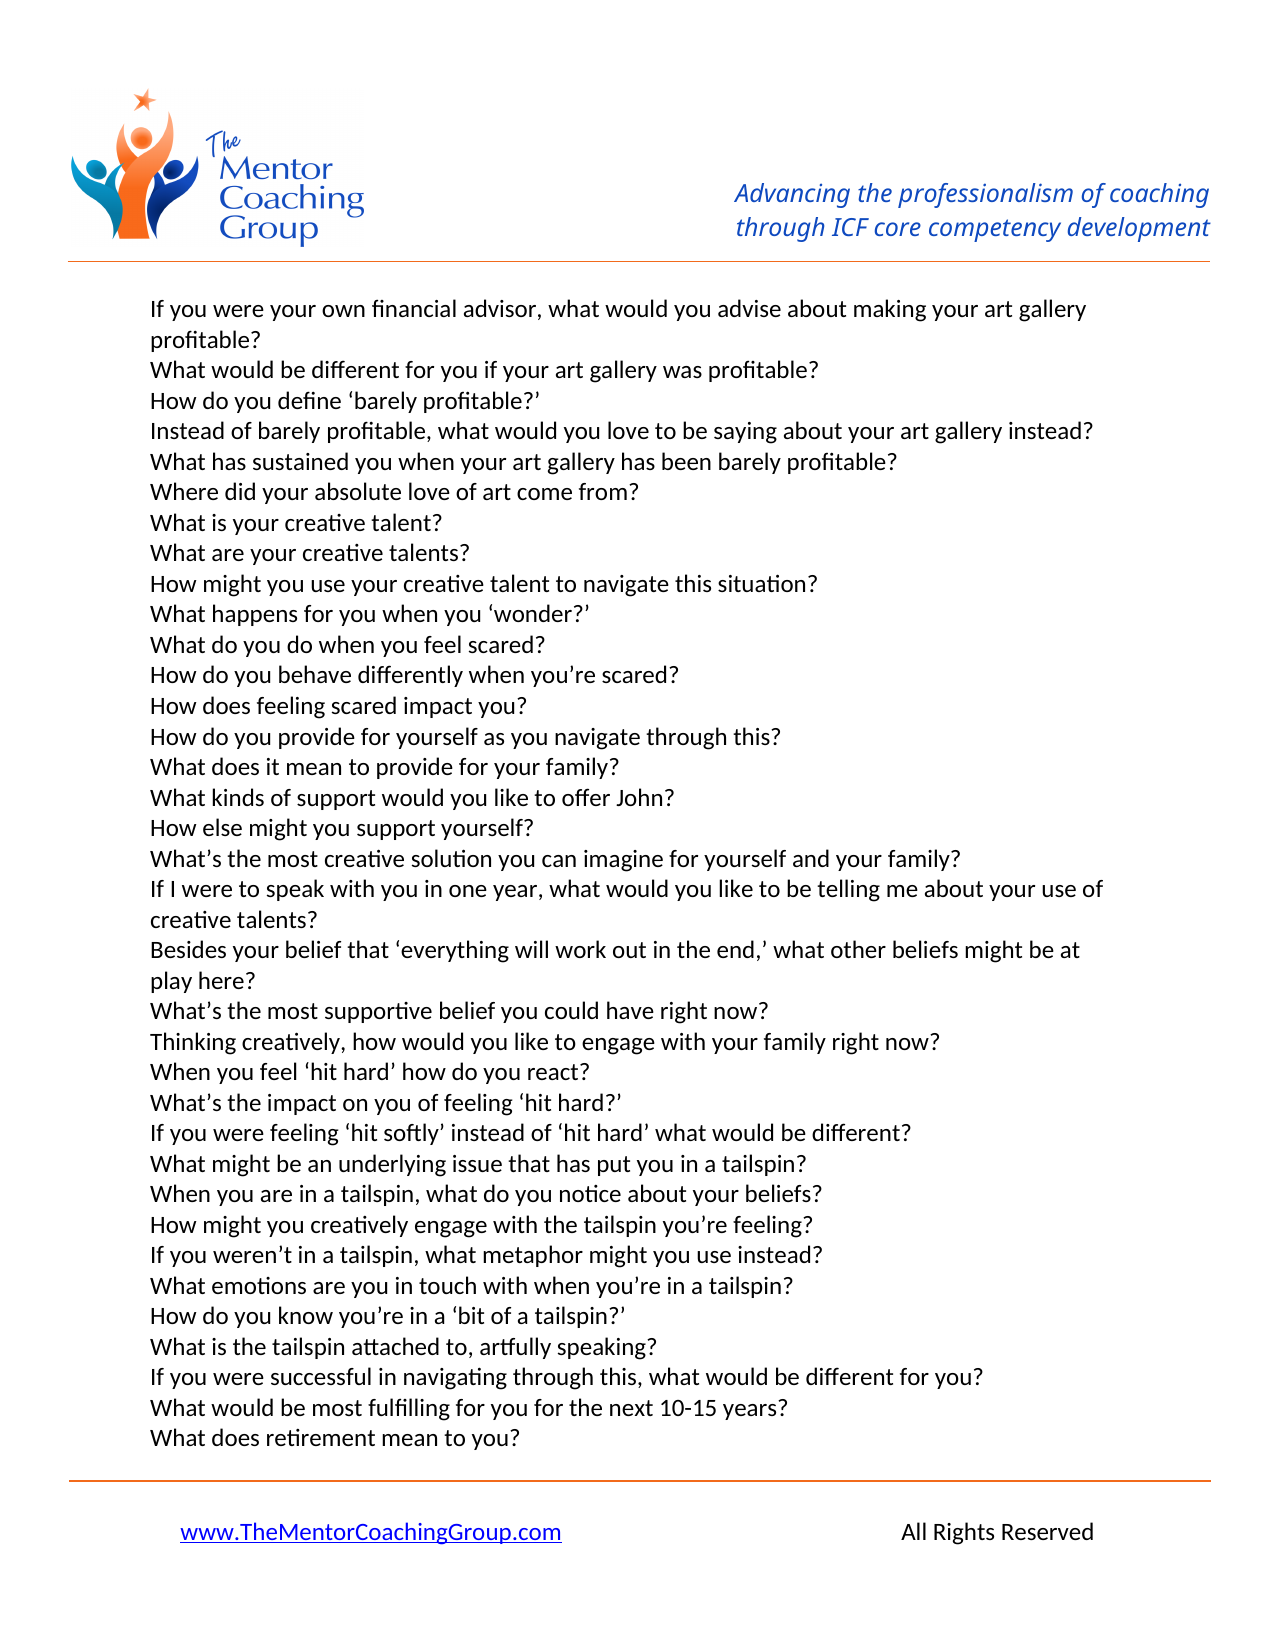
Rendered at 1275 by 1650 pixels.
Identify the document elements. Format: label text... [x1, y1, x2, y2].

text Thinking creatively, how would you like to engage with your family right now? [150, 1026, 1125, 1056]
text What emotions are you in touch with when you’re in a tailspin? [150, 1270, 1125, 1301]
text What do you do when you feel scared? [150, 629, 1125, 659]
text What kinds of support would you like to offer John? [150, 782, 1125, 812]
text If you were successful in navigating through this, what would be different for you? [150, 1362, 1125, 1392]
text If you were feeling ‘hit softly’ instead of ‘hit hard’ what would be different? [150, 1117, 1125, 1148]
text What might be an underlying issue that has put you in a tailspin? [150, 1148, 1125, 1178]
text What does it mean to provide for your family? [150, 751, 1125, 782]
text When you feel ‘hit hard’ how do you react? [150, 1056, 1125, 1087]
text What’s the impact on you of feeling ‘hit hard?’ [150, 1087, 1125, 1117]
text When you are in a tailspin, what do you notice about your beliefs? [150, 1178, 1125, 1209]
text What would be most fulfilling for you for the next 10-15 years? [150, 1392, 1125, 1423]
text How do you provide for yourself as you navigate through this? [150, 721, 1125, 751]
text How do you know you’re in a ‘bit of a tailspin?’ [150, 1301, 1125, 1331]
text How else might you support yourself? [150, 812, 1125, 843]
text What has sustained you when your art gallery has been barely profitable? [150, 446, 1125, 476]
text If you weren’t in a tailspin, what metaphor might you use instead? [150, 1239, 1125, 1270]
text Where did your absolute love of art come from? [150, 476, 1125, 507]
text What are your creative talents? [150, 537, 1125, 568]
text How might you creatively engage with the tailspin you’re feeling? [150, 1209, 1125, 1239]
text How do you behave differently when you’re scared? [150, 659, 1125, 690]
text If I were to speak with you in one year, what would you like to be telling me about your use of creative talents? [150, 873, 1125, 934]
text What would be different for you if your art gallery was profitable? [150, 354, 1125, 385]
text What’s the most supportive belief you could have right now? [150, 995, 1125, 1026]
text What is your creative talent? [150, 507, 1125, 537]
text What’s the most creative solution you can imagine for yourself and your family? [150, 843, 1125, 873]
text How might you use your creative talent to navigate this situation? [150, 568, 1125, 598]
text What does retirement mean to you? [150, 1423, 1125, 1453]
text How does feeling scared impact you? [150, 690, 1125, 721]
text Instead of barely profitable, what would you love to be saying about your art gallery instead? [150, 415, 1125, 446]
text What is the tailspin attached to, artfully speaking? [150, 1331, 1125, 1362]
text What happens for you when you ‘wonder?’ [150, 598, 1125, 629]
picture [71, 88, 364, 247]
text Besides your belief that ‘everything will work out in the end,’ what other beliefs might be at play here? [150, 934, 1125, 995]
text How do you define ‘barely profitable?’ [150, 385, 1125, 415]
text If you were your own financial advisor, what would you advise about making your art gallery profitable? [150, 293, 1125, 354]
